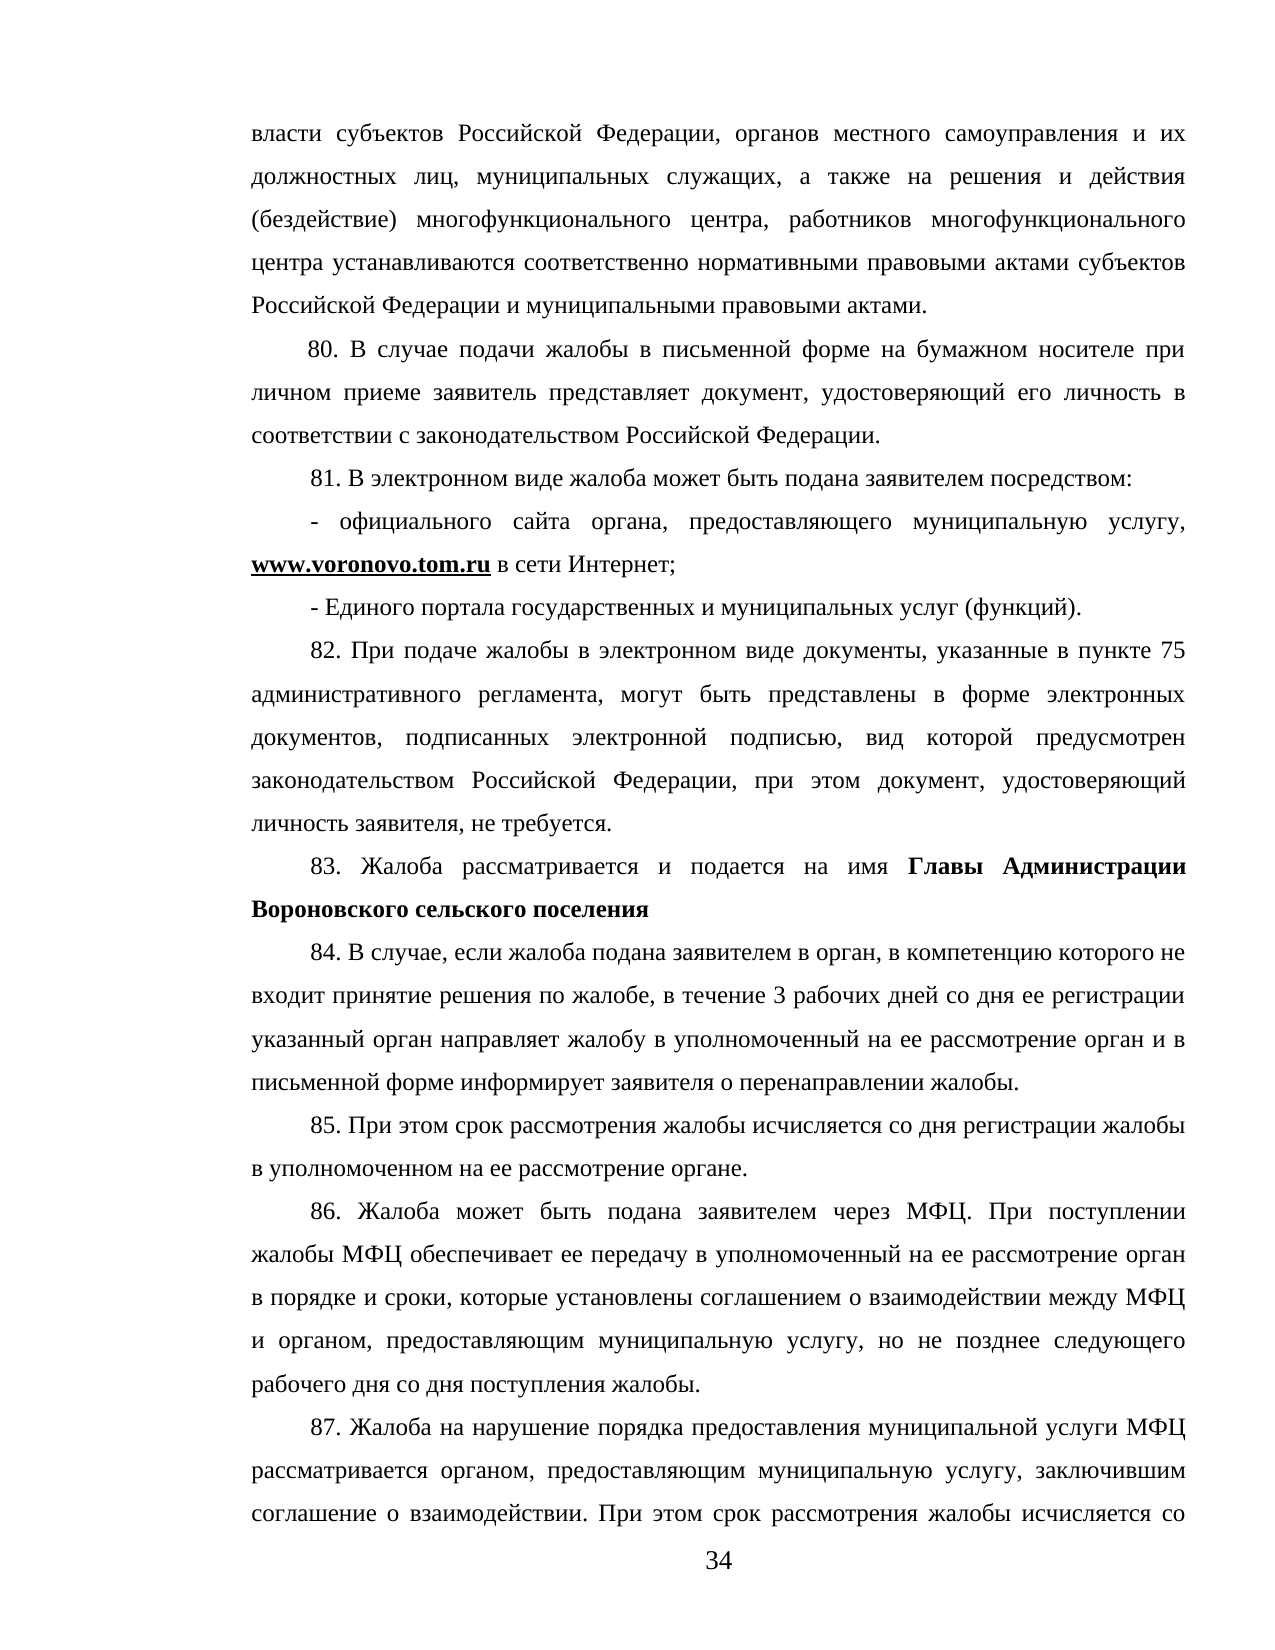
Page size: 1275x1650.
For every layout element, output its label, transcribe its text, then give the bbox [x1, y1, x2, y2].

text 86. Жалоба может быть подана заявителем через МФЦ. При поступлении жалобы МФЦ обеспечивает ее передачу в уполномоченный на ее рассмотрение орган в порядке и сроки, которые установлены соглашением о взаимодействии между МФЦ и органом, предоставляющим муниципальную услугу, но не позднее следующего рабочего дня со дня поступления жалобы. [251, 1196, 1186, 1397]
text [251, 1412, 1186, 1527]
text - официального сайта органа, предоставляющего муниципальную услугу, www.voronovo.tom.ru в сети Интернет; [251, 506, 1186, 578]
text 85. При этом срок рассмотрения жалобы исчисляется со дня регистрации жалобы в уполномоченном на ее рассмотрение органе. [251, 1110, 1186, 1182]
text 82. При подаче жалобы в электронном виде документы, указанные в пункте 75 административного регламента, могут быть представлены в форме электронных документов, подписанных электронной подписью, вид которой предусмотрен законодательством Российской Федерации, при этом документ, удостоверяющий личность заявителя, не требуется. [251, 636, 1186, 837]
text 81. В электронном виде жалоба может быть подана заявителем посредством: [251, 463, 1186, 492]
text - Единого портала государственных и муниципальных услуг (функций). [251, 592, 1186, 621]
text 83. Жалоба рассматривается и подается на имя Главы Администрации Вороновского сельского поселения [251, 851, 1186, 923]
text 80. В случае подачи жалобы в письменной форме на бумажном носителе при личном приеме заявитель представляет документ, удостоверяющий его личность в соответствии с законодательством Российской Федерации. [251, 334, 1186, 449]
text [251, 118, 1186, 319]
text 84. В случае, если жалоба подана заявителем в орган, в компетенцию которого не входит принятие решения по жалобе, в течение 3 рабочих дней со дня ее регистрации указанный орган направляет жалобу в уполномоченный на ее рассмотрение орган и в письменной форме информирует заявителя о перенаправлении жалобы. [251, 937, 1186, 1096]
